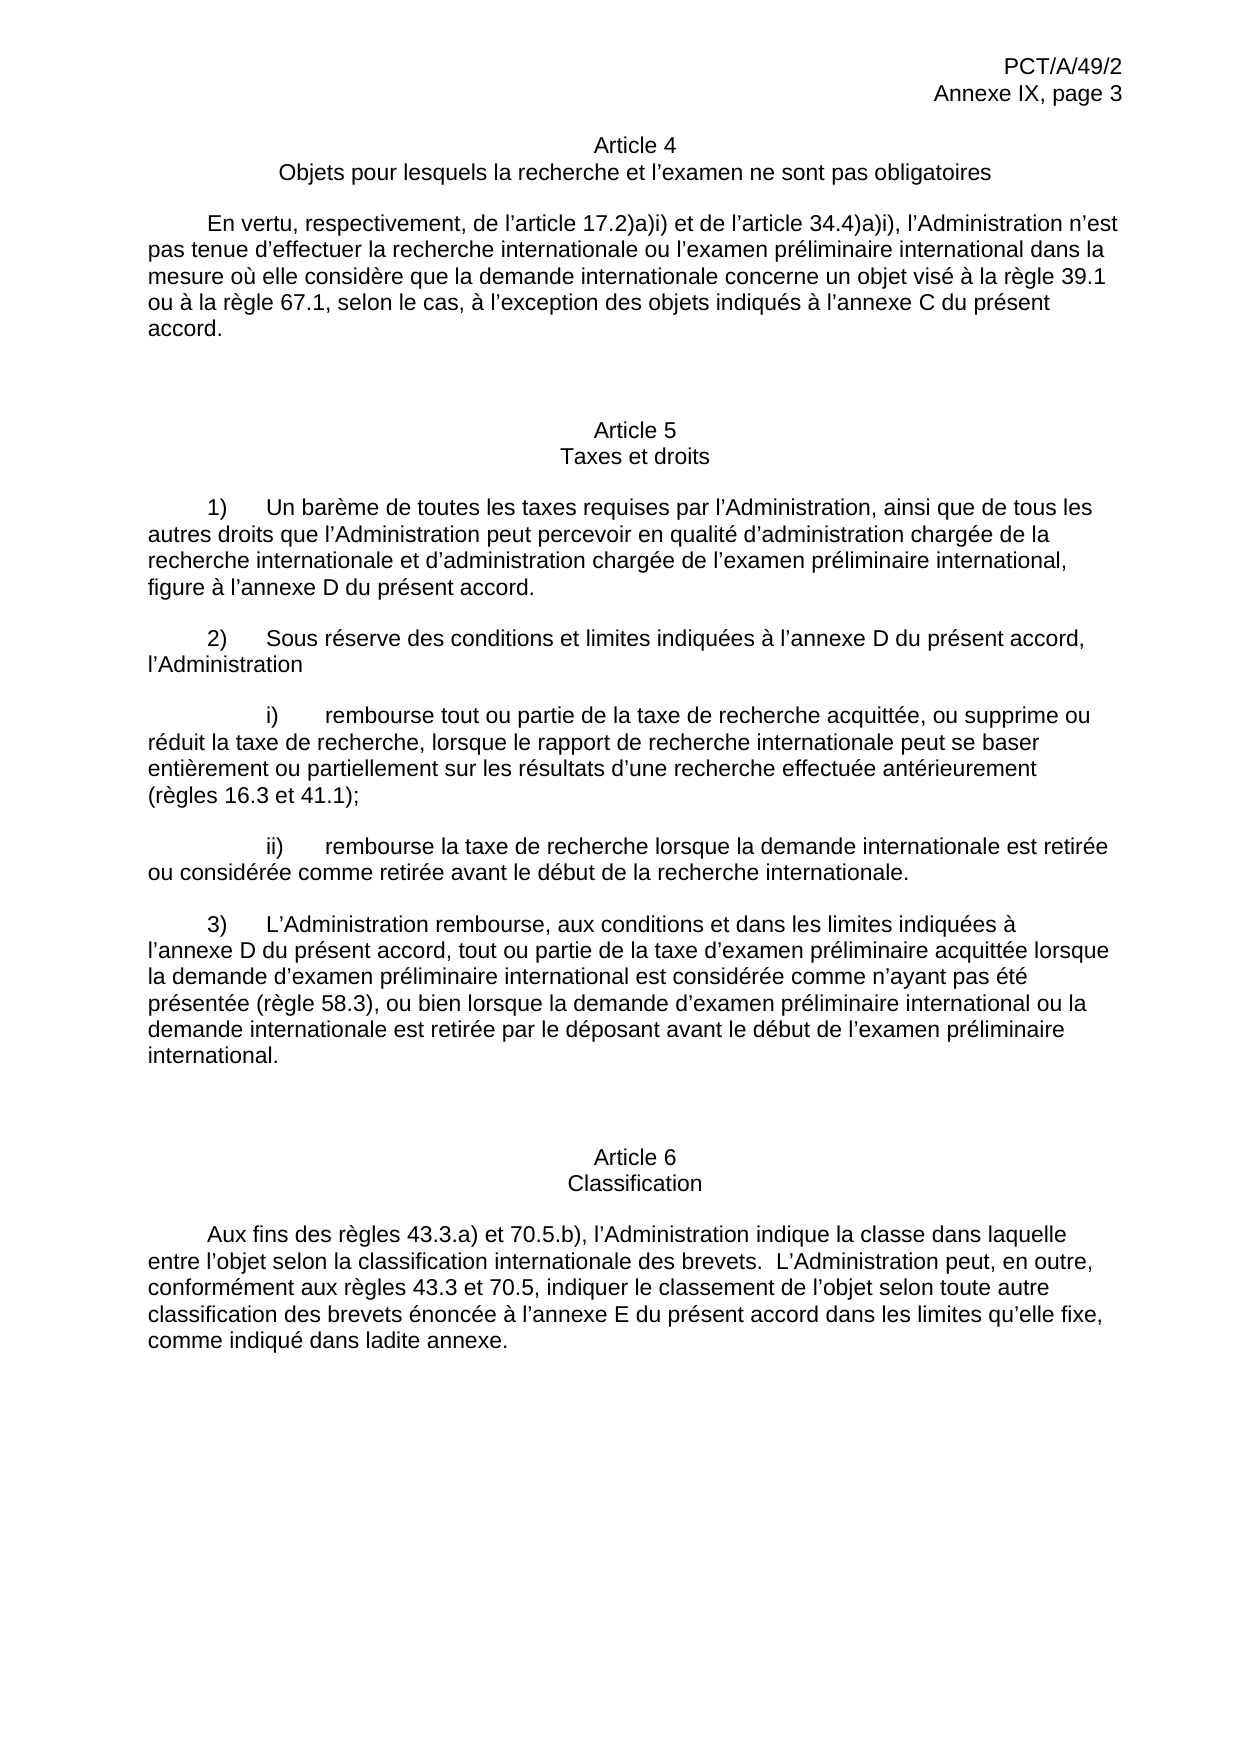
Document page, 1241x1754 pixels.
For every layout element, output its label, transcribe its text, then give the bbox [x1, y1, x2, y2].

text 1) Un barème de toutes les taxes requises par l’Administration, ainsi que de tous les autres droits que l’Administration peut percevoir en qualité d’administration chargée de la recherche internationale et d’administration chargée de l’examen préliminaire international, figure à l’annexe D du présent accord. [148, 494, 1122, 600]
text ii) rembourse la taxe de recherche lorsque la demande internationale est retirée ou considérée comme retirée avant le début de la recherche internationale. [148, 833, 1122, 886]
subtitle Article 4 Objets pour lesquels la recherche et l’examen ne sont pas obligatoires [148, 132, 1122, 185]
text Aux fins des règles 43.3.a) et 70.5.b), l’Administration indique la classe dans laquelle entre l’objet selon la classification internationale des brevets. L’Administration peut, en outre, conformément aux règles 43.3 et 70.5, indiquer le classement de l’objet selon toute autre classification des brevets énoncée à l’annexe E du présent accord dans les limites qu’elle fixe, comme indiqué dans ladite annexe. [148, 1221, 1122, 1353]
text 2) Sous réserve des conditions et limites indiquées à l’annexe D du présent accord, l’Administration [148, 625, 1122, 677]
subtitle Article 5 Taxes et droits [148, 417, 1122, 469]
text En vertu, respectivement, de l’article 17.2)a)i) et de l’article 34.4)a)i), l’Administration n’est pas tenue d’effectuer la recherche internationale ou l’examen préliminaire international dans la mesure où elle considère que la demande internationale concerne un objet visé à la règle 39.1 ou à la règle 67.1, selon le cas, à l’exception des objets indiqués à l’annexe C du présent accord. [148, 210, 1122, 342]
text i) rembourse tout ou partie de la taxe de recherche acquittée, ou supprime ou réduit la taxe de recherche, lorsque le rapport de recherche internationale peut se baser entièrement ou partiellement sur les résultats d’une recherche effectuée antérieurement (règles 16.3 et 41.1); [148, 702, 1122, 808]
text 3) L’Administration rembourse, aux conditions et dans les limites indiquées à l’annexe D du présent accord, tout ou partie de la taxe d’examen préliminaire acquittée lorsque la demande d’examen préliminaire international est considérée comme n’ayant pas été présentée (règle 58.3), ou bien lorsque la demande d’examen préliminaire international ou la demande internationale est retirée par le déposant avant le début de l’examen préliminaire international. [148, 911, 1122, 1069]
subtitle Article 6 Classification [148, 1144, 1122, 1196]
